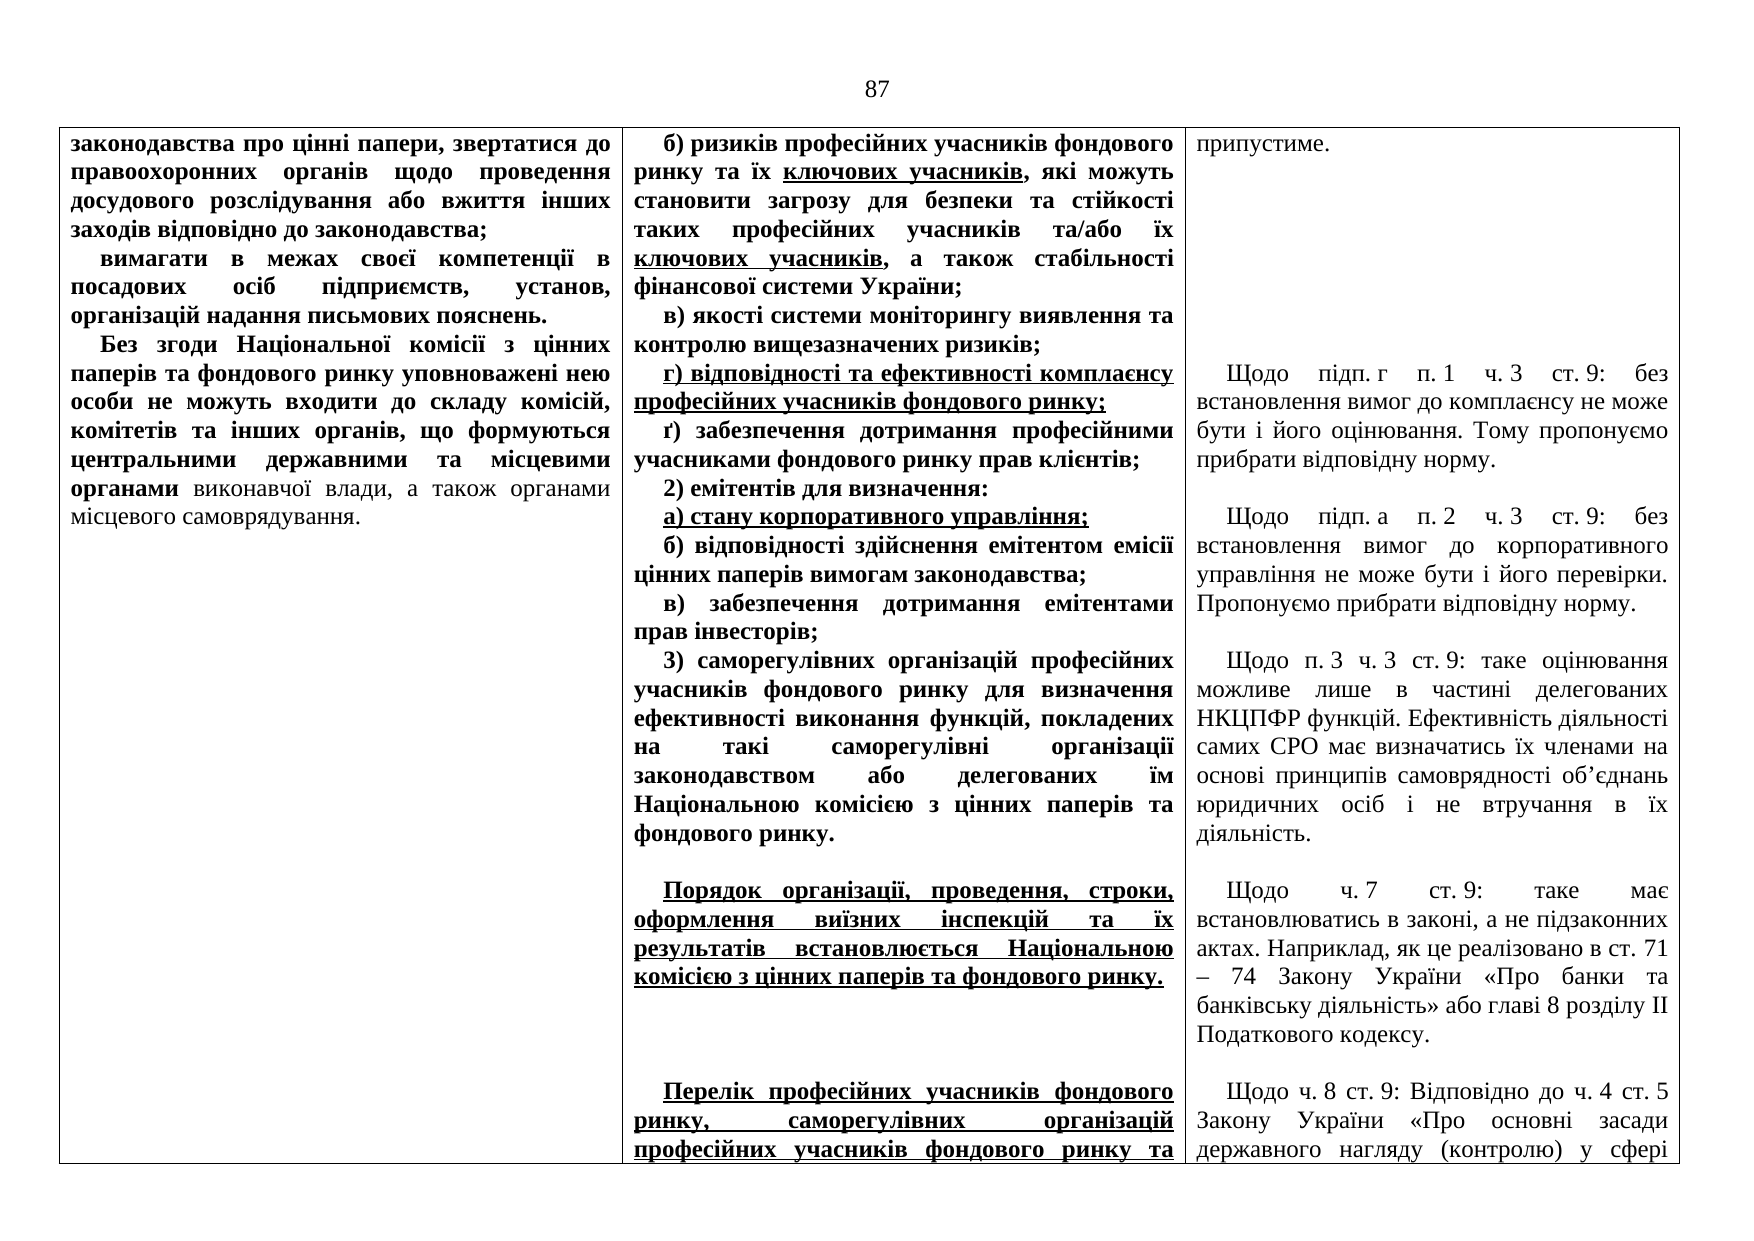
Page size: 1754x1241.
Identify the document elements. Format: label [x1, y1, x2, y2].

table_cell [1186, 128, 1679, 1163]
table_cell [60, 128, 622, 1163]
table_cell [623, 128, 1185, 1163]
